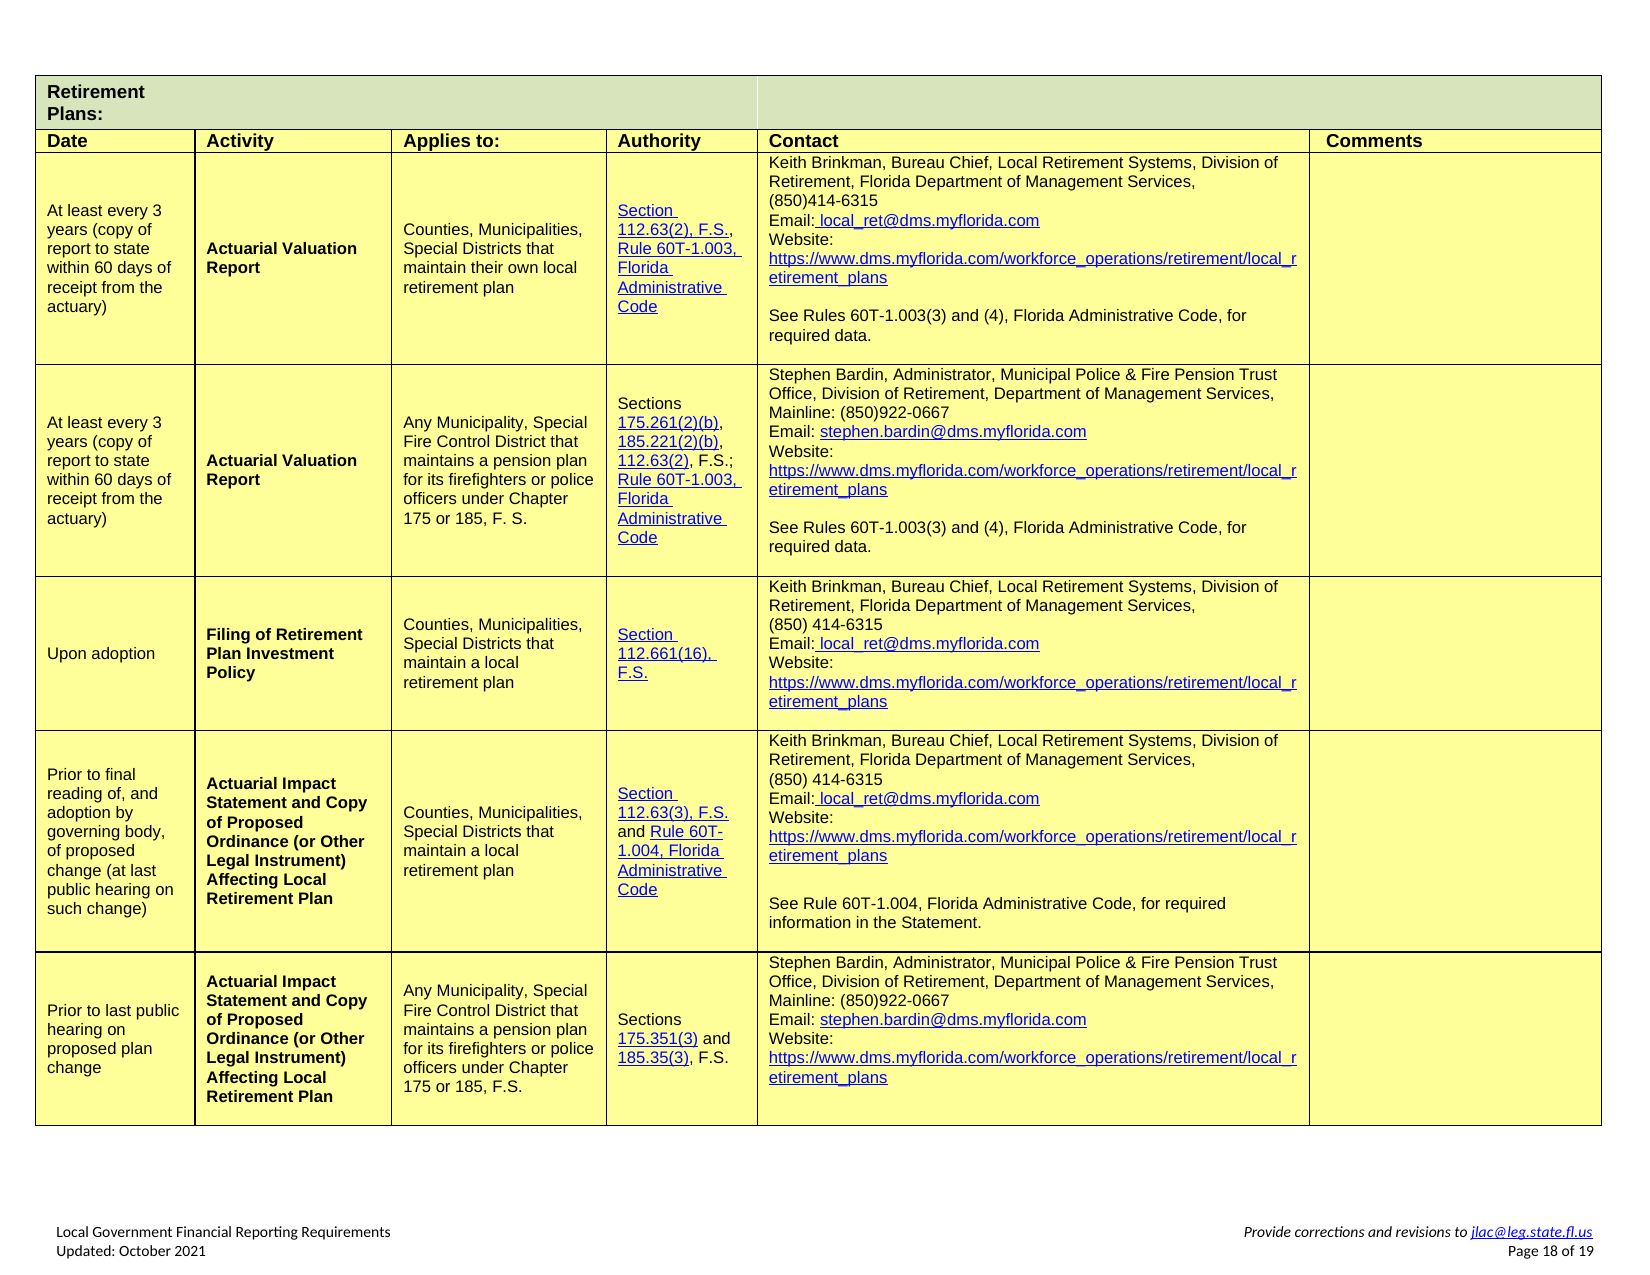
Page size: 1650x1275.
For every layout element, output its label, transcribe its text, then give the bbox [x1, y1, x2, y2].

table_header [195, 76, 392, 129]
table_cell Section 112.661(16), F.S. [607, 577, 757, 730]
table_cell [1310, 731, 1601, 951]
table_cell [1310, 365, 1601, 576]
table_cell Contact [758, 130, 1309, 152]
table_cell Counties, Municipalities, Special Districts that maintain a local retirement plan [392, 731, 606, 951]
table_cell Upon adoption [36, 577, 194, 730]
table_cell Actuarial Impact Statement and Copy of Proposed Ordinance (or Other Legal Instrument) Affecting Local Retirement Plan [196, 953, 391, 1125]
table_cell [1310, 153, 1601, 364]
table_cell Authority [607, 130, 757, 152]
table_cell Prior to last public hearing on proposed plan change [36, 953, 194, 1125]
table_header [1309, 76, 1601, 129]
table_cell Keith Brinkman, Bureau Chief, Local Retirement Systems, Division of Retirement, Florida Department of Management Services, (850)414-6315 Email: local_ret@dms.myflorida.com Website: https://www.dms.myflorida.com/workforce_operations/retirement/local_retirement_plans See Rules 60T-(3) and (4), Florida Administrative Code, for required data. [758, 153, 1309, 364]
table_cell Actuarial Valuation Report [196, 153, 391, 364]
table_cell Any Municipality, Special Fire Control District that maintains a pension plan for its firefighters or police officers under Chapter 175 or 185, F. S. [392, 365, 606, 576]
table_cell Prior to final reading of, and adoption by governing body, of proposed change (at last public hearing on such change) [36, 731, 194, 951]
table_cell Actuarial Valuation Report [196, 365, 391, 576]
table_cell Date [36, 130, 194, 152]
table_cell At least every 3 years (copy of report to state within 60 days of receipt from the actuary) [36, 153, 194, 364]
table_cell Applies to: [392, 130, 606, 152]
table_cell Counties, Municipalities, Special Districts that maintain a local retirement plan [392, 577, 606, 730]
table_cell Comments [1310, 130, 1601, 152]
table_cell Stephen Bardin, Administrator, Municipal Police & Fire Pension Trust Office, Division of Retirement, Department of Management Services, Mainline: (850)922-0667 Email: stephen.bardin@dms.myflorida.com Website: https://www.dms.myflorida.com/workforce_operations/retirement/local_retirement_plans [758, 953, 1309, 1125]
table_cell Sections 175.261(2)(b), 185.221(2)(b), 112.63(2), F.S.; Rule 60T-1.003, Florida Administrative Code [607, 365, 757, 576]
table_header Retirement Plans: [36, 76, 195, 129]
table_cell Keith Brinkman, Bureau Chief, Local Retirement Systems, Division of Retirement, Florida Department of Management Services, (850) 414-6315 Email: local_ret@dms.myflorida.com Website: https://www.dms.myflorida.com/workforce_operations/retirement/local_retirement_plans [758, 577, 1309, 730]
table_cell [1310, 953, 1601, 1125]
table_cell [1310, 577, 1601, 730]
table_cell Section 112.63(2), F.S., Rule 60T-1.003, Florida Administrative Code [607, 153, 757, 364]
table_header [606, 76, 757, 129]
table_cell Actuarial Impact Statement and Copy of Proposed Ordinance (or Other Legal Instrument) Affecting Local Retirement Plan [196, 731, 391, 951]
table_cell Counties, Municipalities, Special Districts that maintain their own local retirement plan [392, 153, 606, 364]
table_cell Filing of Retirement Plan Investment Policy [196, 577, 391, 730]
table_cell Keith Brinkman, Bureau Chief, Local Retirement Systems, Division of Retirement, Florida Department of Management Services, (850) 414-6315 Email: local_ret@dms.myflorida.com Website: https://www.dms.myflorida.com/workforce_operations/retirement/local_retirement_plans See Rule 60T-, Florida Administrative Code, for required information in the Statement. [758, 731, 1309, 951]
table_header [392, 76, 606, 129]
table_cell Section 112.63(3), F.S. and Rule 60T-1.004, Florida Administrative Code [607, 731, 757, 951]
table_header [758, 76, 1309, 129]
table_cell Any Municipality, Special Fire Control District that maintains a pension plan for its firefighters or police officers under Chapter 175 or 185, F.S. [392, 953, 606, 1125]
table_cell Sections 175.351(3) and 185.35(3), F.S. [607, 953, 757, 1125]
table_cell Stephen Bardin, Administrator, Municipal Police & Fire Pension Trust Office, Division of Retirement, Department of Management Services, Mainline: (850)922-0667 Email: stephen.bardin@dms.myflorida.com Website: https://www.dms.myflorida.com/workforce_operations/retirement/local_retirement_plans See Rules 60T-(3) and (4), Florida Administrative Code, for required data. [758, 365, 1309, 576]
table_cell At least every 3 years (copy of report to state within 60 days of receipt from the actuary) [36, 365, 194, 576]
table_cell Activity [196, 130, 391, 152]
